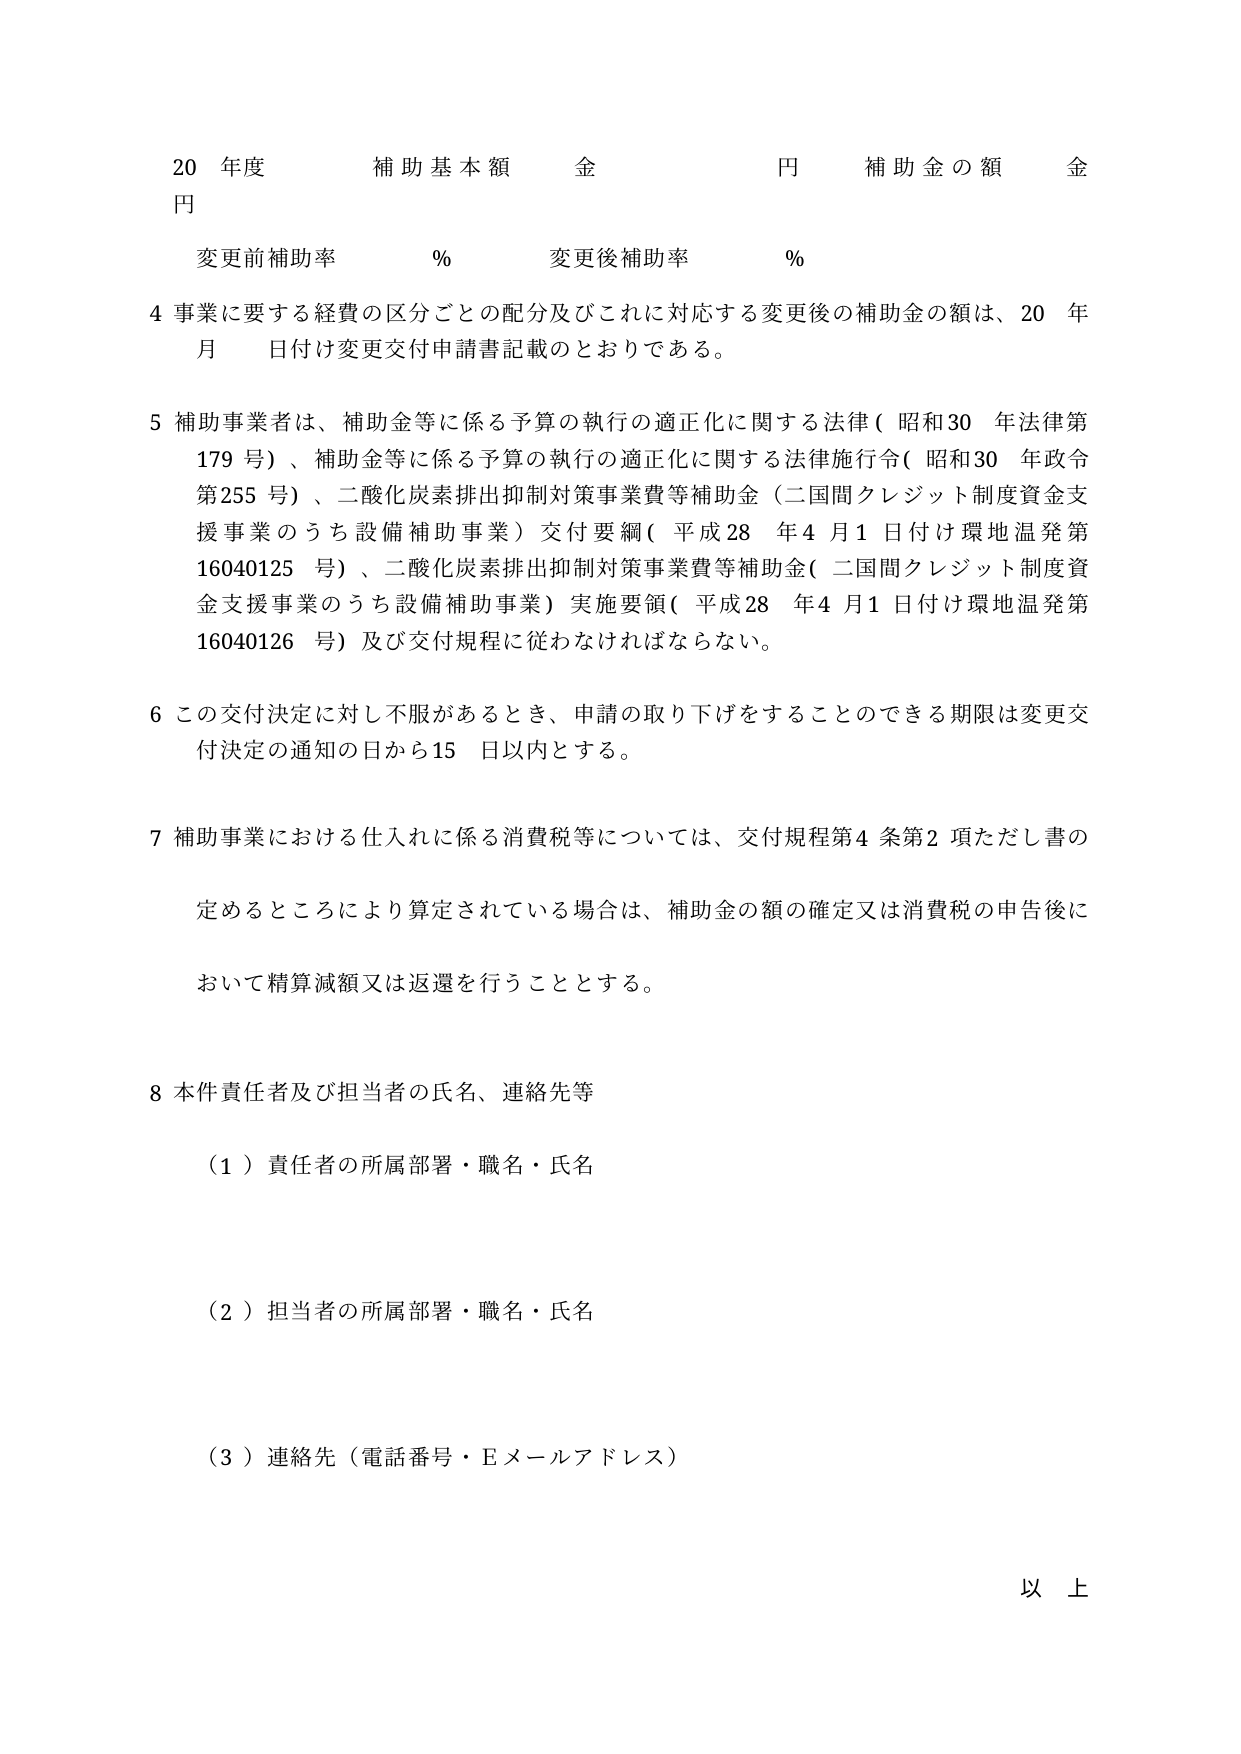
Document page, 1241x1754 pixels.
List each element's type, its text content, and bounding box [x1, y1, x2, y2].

text 以 上 [149, 1570, 1091, 1606]
text 7 補助事業における仕入れに係る消費税等については､交付規程第4条第2項ただし書の定めるところにより算定されている場合は､補助金の額の確定又は消費税の申告後において精算減額又は返還を行うこととする｡ [149, 804, 1091, 1023]
text （3）連絡先（電話番号・Ｅメールアドレス） [173, 1424, 1091, 1497]
text 8 本件責任者及び担当者の氏名､連絡先等 [149, 1059, 1091, 1132]
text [149, 148, 1091, 221]
text 4 事業に要する経費の区分ごとの配分及びこれに対応する変更後の補助金の額は､20 年 月 日付け変更交付申請書記載のとおりである。 [149, 294, 1091, 367]
text 6 この交付決定に対し不服があるとき､申請の取り下げをすることのできる期限は変更交付決定の通知の日から15日以内とする｡ [149, 695, 1091, 768]
text （1）責任者の所属部署・職名・氏名 [173, 1132, 1091, 1205]
text 5 補助事業者は､補助金等に係る予算の執行の適正化に関する法律(昭和30年法律第179号)､補助金等に係る予算の執行の適正化に関する法律施行令(昭和30年政令第255号)､二酸化炭素排出抑制対策事業費等補助金（二国間クレジット制度資金支援事業のうち設備補助事業）交付要綱(平成28年4月1日付け環地温発第16040125号)､二酸化炭素排出抑制対策事業費等補助金(二国間クレジット制度資金支援事業のうち設備補助事業)実施要領(平成28年4月1日付け環地温発第16040126号)及び交付規程に従わなければならない｡ [149, 403, 1091, 658]
text （2）担当者の所属部署・職名・氏名 [173, 1278, 1091, 1351]
text 変更前補助率 % 変更後補助率 % [149, 239, 1091, 275]
